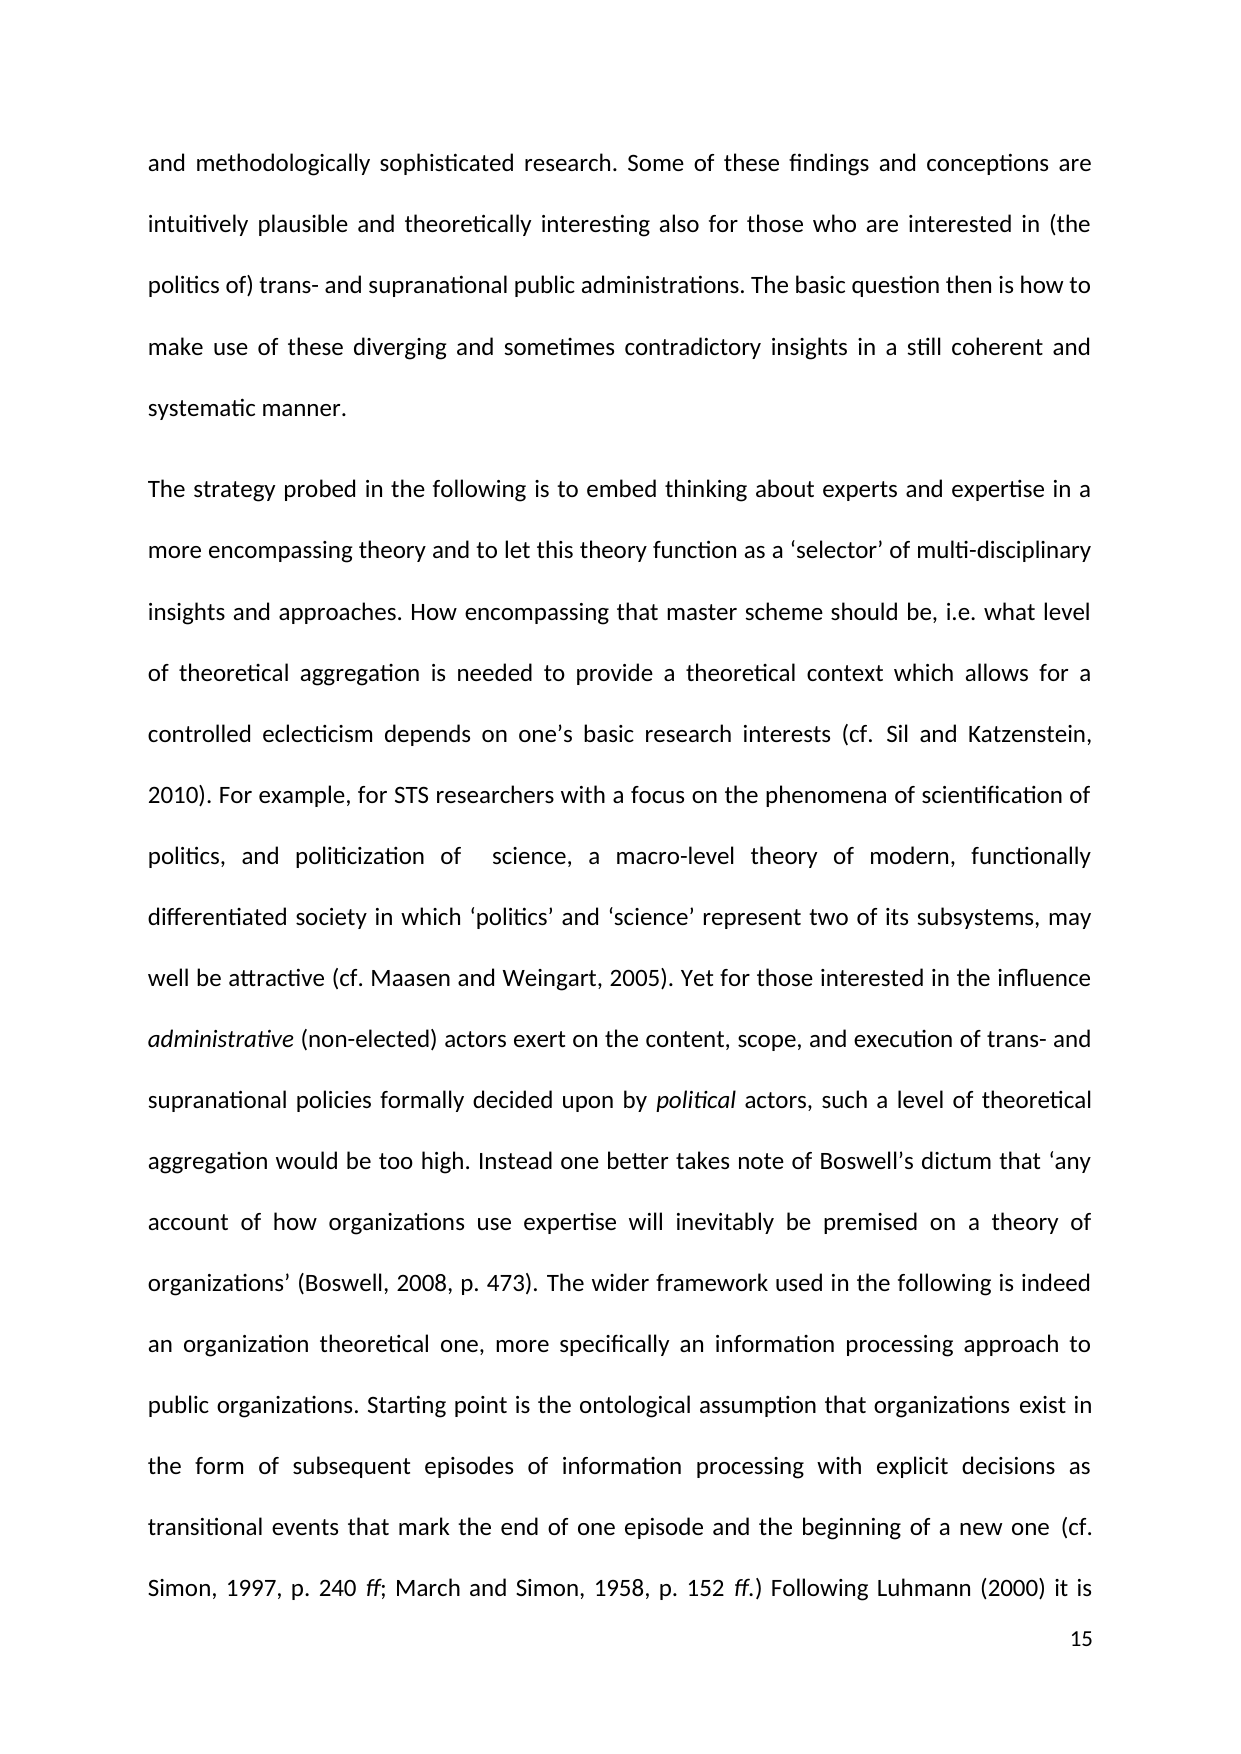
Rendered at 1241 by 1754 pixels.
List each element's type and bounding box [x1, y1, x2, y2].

text [148, 148, 1093, 422]
text [148, 474, 1093, 1603]
